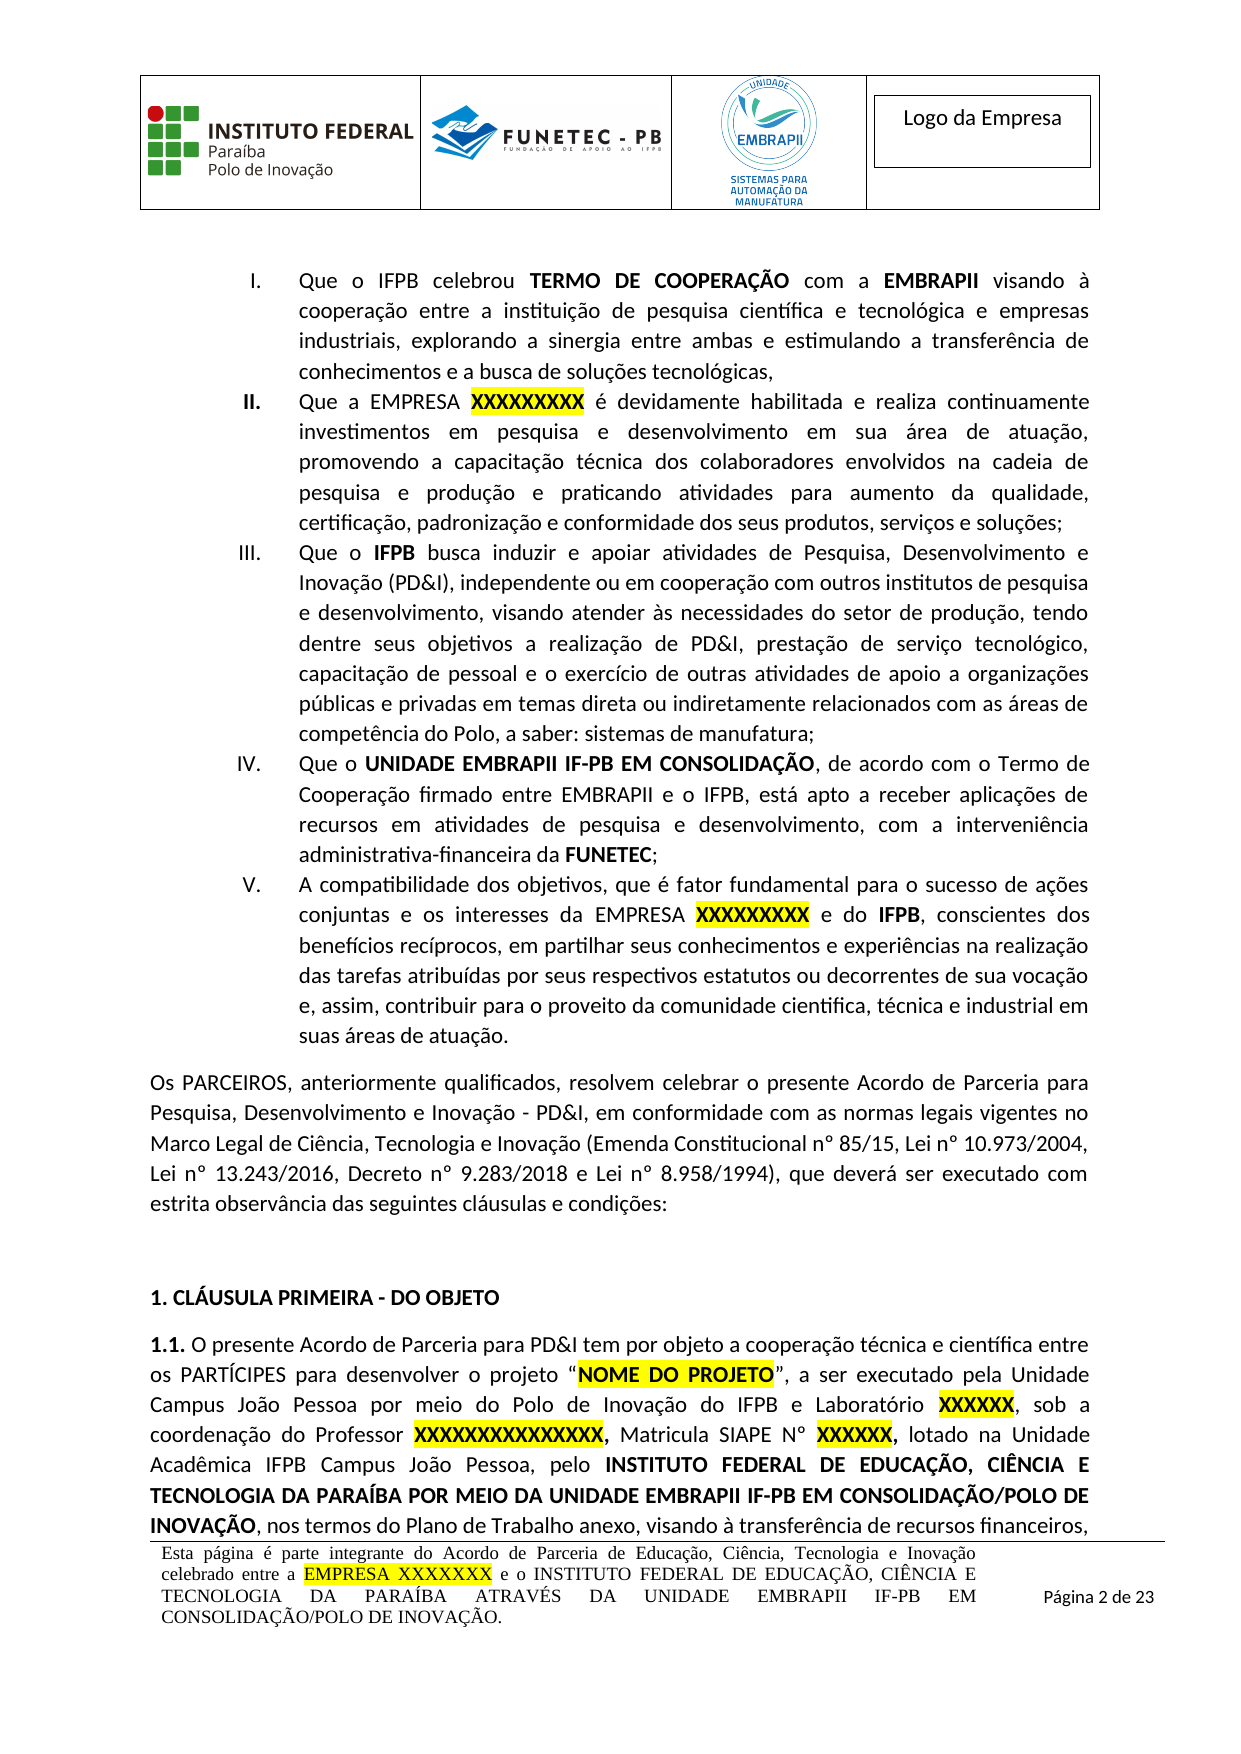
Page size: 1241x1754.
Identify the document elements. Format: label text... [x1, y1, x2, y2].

list Que a EMPRESA XXXXXXXXX é devidamente habilitada e realiza continuamente investimentos em pesquisa e desenvolvimento em sua área de atuação, promovendo a capacitação técnica dos colaboradores envolvidos na cadeia de pesquisa e produção e praticando atividades para aumento da qualidade, certificação, padronização e conformidade dos seus produtos, serviços e soluções; [261, 387, 1090, 536]
picture [721, 76, 817, 209]
list Que o IFPB busca induzir e apoiar atividades de Pesquisa, Desenvolvimento e Inovação (PD&I), independente ou em cooperação com outros institutos de pesquisa e desenvolvimento, visando atender às necessidades do setor de produção, tendo dentre seus objetivos a realização de PD&I, prestação de serviço tecnológico, capacitação de pessoal e o exercício de outras atividades de apoio a organizações públicas e privadas em temas direta ou indiretamente relacionados com as áreas de competência do Polo, a saber: sistemas de manufatura; [261, 538, 1090, 747]
list A compatibilidade dos objetivos, que é fator fundamental para o sucesso de ações conjuntas e os interesses da EMPRESA XXXXXXXXX e do IFPB, conscientes dos benefícios recíprocos, em partilhar seus conhecimentos e experiências na realização das tarefas atribuídas por seus respectivos estatutos ou decorrentes de sua vocação e, assim, contribuir para o proveito da comunidade cientifica, técnica e industrial em suas áreas de atuação. [261, 870, 1090, 1049]
picture [431, 105, 661, 160]
list Que o UNIDADE EMBRAPII IF-PB EM CONSOLIDAÇÃO, de acordo com o Termo de Cooperação firmado entre EMBRAPII e o IFPB, está apto a receber aplicações de recursos em atividades de pesquisa e desenvolvimento, com a interveniência administrativa-financeira da FUNETEC; [261, 749, 1090, 868]
picture [147, 106, 414, 179]
list Que o IFPB celebrou TERMO DE COOPERAÇÃO com a EMBRAPII visando à cooperação entre a instituição de pesquisa científica e tecnológica e empresas industriais, explorando a sinergia entre ambas e estimulando a transferência de conhecimentos e a busca de soluções tecnológicas, [261, 266, 1090, 385]
text Os PARCEIROS, anteriormente qualificados, resolvem celebrar o presente Acordo de Parceria para Pesquisa, Desenvolvimento e Inovação - PD&I, em conformidade com as normas legais vigentes no Marco Legal de Ciência, Tecnologia e Inovação (Emenda Constitucional nº 85/15, Lei nº 10.973/2004, Lei nº 13.243/2016, Decreto nº 9.283/2018 e Lei nº 8.958/1994), que deverá ser executado com estrita observância das seguintes cláusulas e condições: [150, 1068, 1090, 1217]
subtitle 1. CLÁUSULA PRIMEIRA - DO OBJETO [150, 1283, 1090, 1311]
